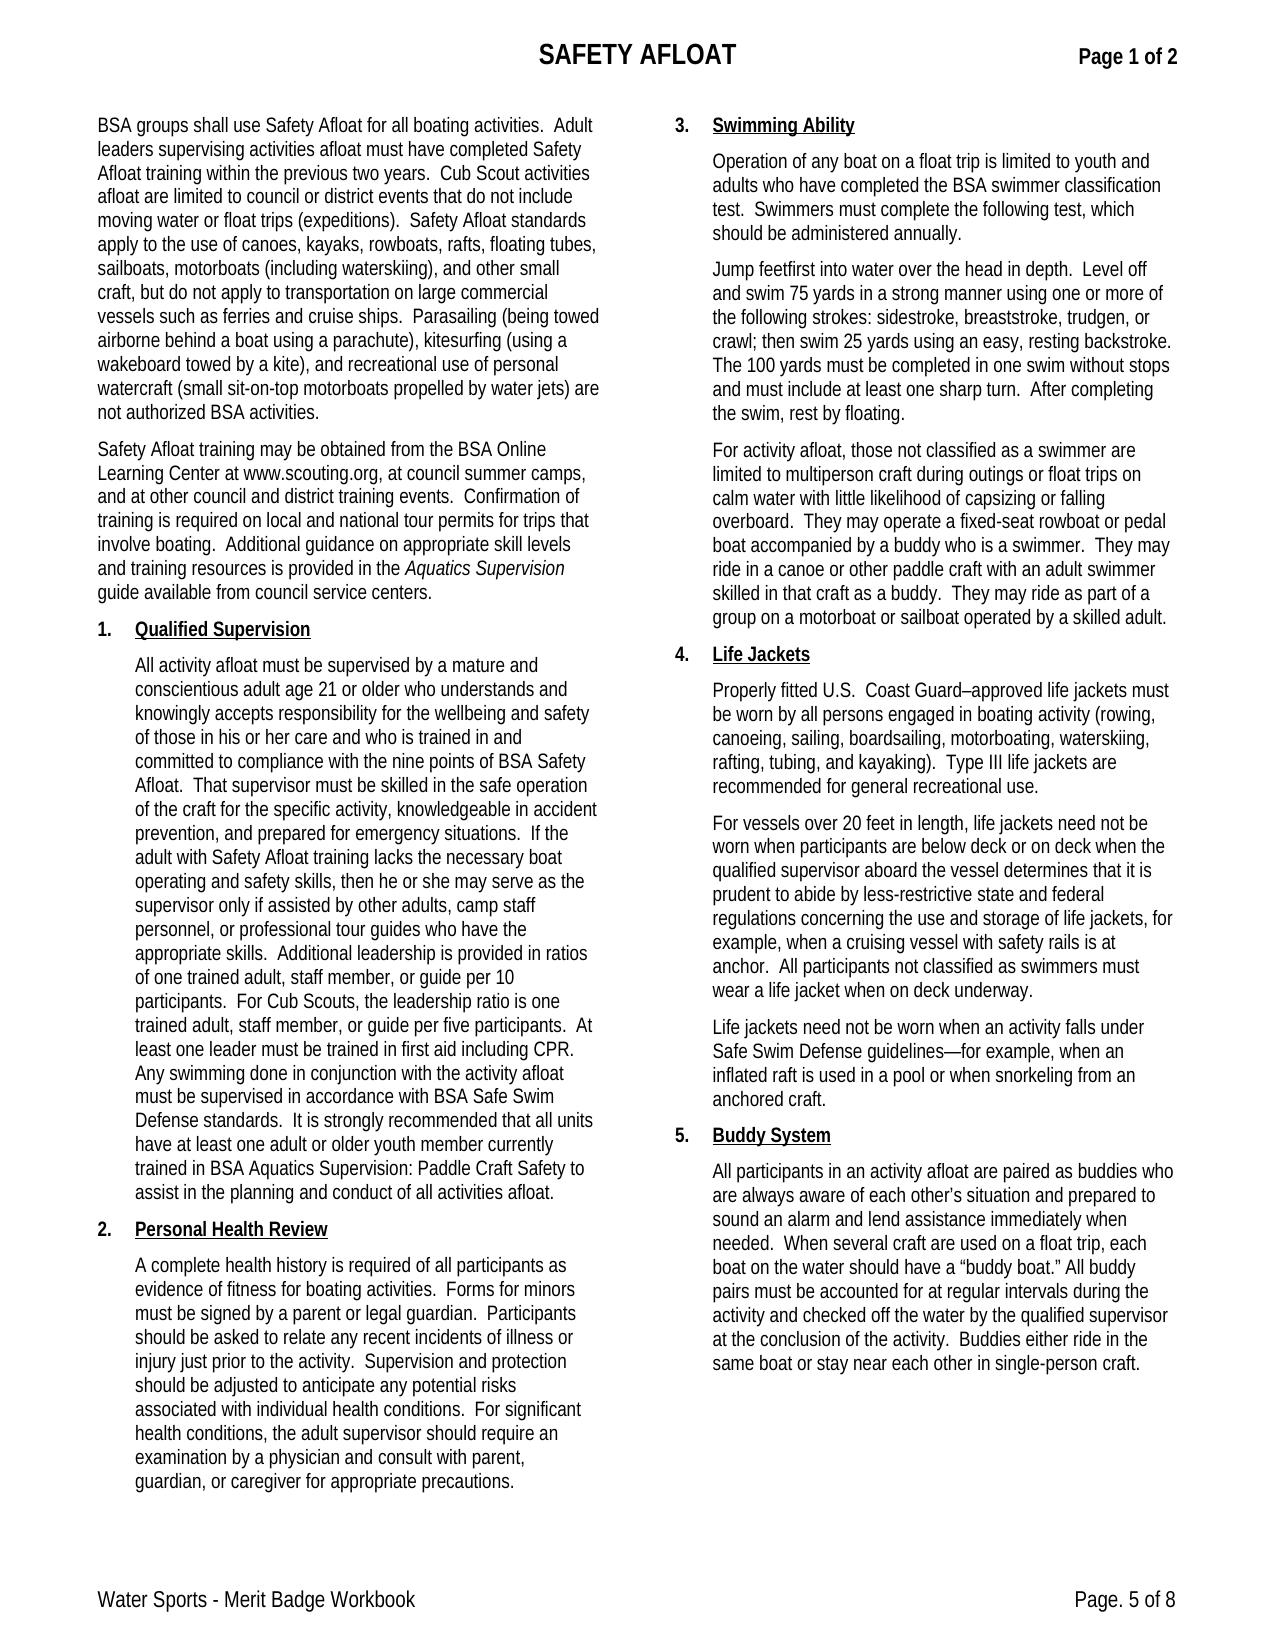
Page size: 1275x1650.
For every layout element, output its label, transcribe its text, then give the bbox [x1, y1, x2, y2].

text A complete health history is required of all participants as evidence of fitness for boating activities. Forms for minors must be signed by a parent or legal guardian. Participants should be asked to relate any recent incidents of illness or injury just prior to the activity. Supervision and protection should be adjusted to anticipate any potential risks associated with individual health conditions. For significant health conditions, the adult supervisor should require an examination by a physician and consult with parent, guardian, or caregiver for appropriate precautions. [135, 1253, 600, 1493]
text Life jackets need not be worn when an activity falls under Safe Swim Defense guidelines—for example, when an inflated raft is used in a pool or when snorkeling from an anchored craft. [712, 1014, 1177, 1110]
text BSA groups shall use Safety Afloat for all boating activities. Adult leaders supervising activities afloat must have completed Safety Afloat training within the previous two years. Cub Scout activities afloat are limited to council or district events that do not include moving water or float trips (expeditions). Safety Afloat standards apply to the use of canoes, kayaks, rowboats, rafts, floating tubes, sailboats, motorboats (including waterskiing), and other small craft, but do not apply to transportation on large commercial vessels such as ferries and cruise ships. Parasailing (being towed airborne behind a boat using a parachute), kitesurfing (using a wakeboard towed by a kite), and recreational use of personal watercraft (small sit-on-top motorboats propelled by water jets) are not authorized BSA activities. [97, 112, 600, 424]
list Qualified Supervision [97, 617, 600, 641]
text For vessels over 20 feet in length, life jackets need not be worn when participants are below deck or on deck when the qualified supervisor aboard the vessel determines that it is prudent to abide by less-restrictive state and federal regulations concerning the use and storage of life jackets, for example, when a cruising vessel with safety rails is at anchor. All participants not classified as swimmers must wear a life jacket when on deck underway. [712, 810, 1177, 1002]
list Personal Health Review [97, 1217, 600, 1241]
text For activity afloat, those not classified as a swimmer are limited to multiperson craft during outings or float trips on calm water with little likelihood of capsizing or falling overboard. They may operate a fixed-seat rowboat or pedal boat accompanied by a buddy who is a swimmer. They may ride in a canoe or other paddle craft with an adult swimmer skilled in that craft as a buddy. They may ride as part of a group on a motorboat or sailboat operated by a skilled adult. [712, 437, 1177, 629]
list Life Jackets [675, 642, 1177, 666]
text All participants in an activity afloat are paired as buddies who are always aware of each other’s situation and prepared to sound an alarm and lend assistance immediately when needed. When several craft are used on a float trip, each boat on the water should have a “buddy boat.” All buddy pairs must be accounted for at regular intervals during the activity and checked off the water by the qualified supervisor at the conclusion of the activity. Buddies either ride in the same boat or stay near each other in single-person craft. [712, 1159, 1177, 1375]
text Safety Afloat training may be obtained from the BSA Online Learning Center at www.scouting.org, at council summer camps, and at other council and district training events. Confirmation of training is required on local and national tour permits for trips that involve boating. Additional guidance on appropriate skill levels and training resources is provided in the Aquatics Supervision guide available from council service centers. [97, 436, 600, 604]
text Jump feetfirst into water over the head in depth. Level off and swim 75 yards in a strong manner using one or more of the following strokes: sidestroke, breaststroke, trudgen, or crawl; then swim 25 yards using an easy, resting backstroke. The 100 yards must be completed in one swim without stops and must include at least one sharp turn. After completing the swim, rest by floating. [712, 257, 1177, 425]
text Properly fitted U.S. Coast Guard–approved life jackets must be worn by all persons engaged in boating activity (rowing, canoeing, sailing, boardsailing, motorboating, waterskiing, rafting, tubing, and kayaking). Type III life jackets are recommended for general recreational use. [712, 678, 1177, 798]
list Buddy System [675, 1123, 1177, 1147]
text Operation of any boat on a float trip is limited to youth and adults who have completed the BSA swimmer classification test. Swimmers must complete the following test, which should be administered annually. [712, 149, 1177, 245]
text All activity afloat must be supervised by a mature and conscientious adult age 21 or older who understands and knowingly accepts responsibility for the wellbeing and safety of those in his or her care and who is trained in and committed to compliance with the nine points of BSA Safety Afloat. That supervisor must be skilled in the safe operation of the craft for the specific activity, knowledgeable in accident prevention, and prepared for emergency situations. If the adult with Safety Afloat training lacks the necessary boat operating and safety skills, then he or she may serve as the supervisor only if assisted by other adults, camp staff personnel, or professional tour guides who have the appropriate skills. Additional leadership is provided in ratios of one trained adult, staff member, or guide per 10 participants. For Cub Scouts, the leadership ratio is one trained adult, staff member, or guide per five participants. At least one leader must be trained in first aid including CPR. Any swimming done in conjunction with the activity afloat must be supervised in accordance with BSA Safe Swim Defense standards. It is strongly recommended that all units have at least one adult or older youth member currently trained in BSA Aquatics Supervision: Paddle Craft Safety to assist in the planning and conduct of all activities afloat. [135, 653, 600, 1204]
list Swimming Ability [675, 112, 1177, 136]
